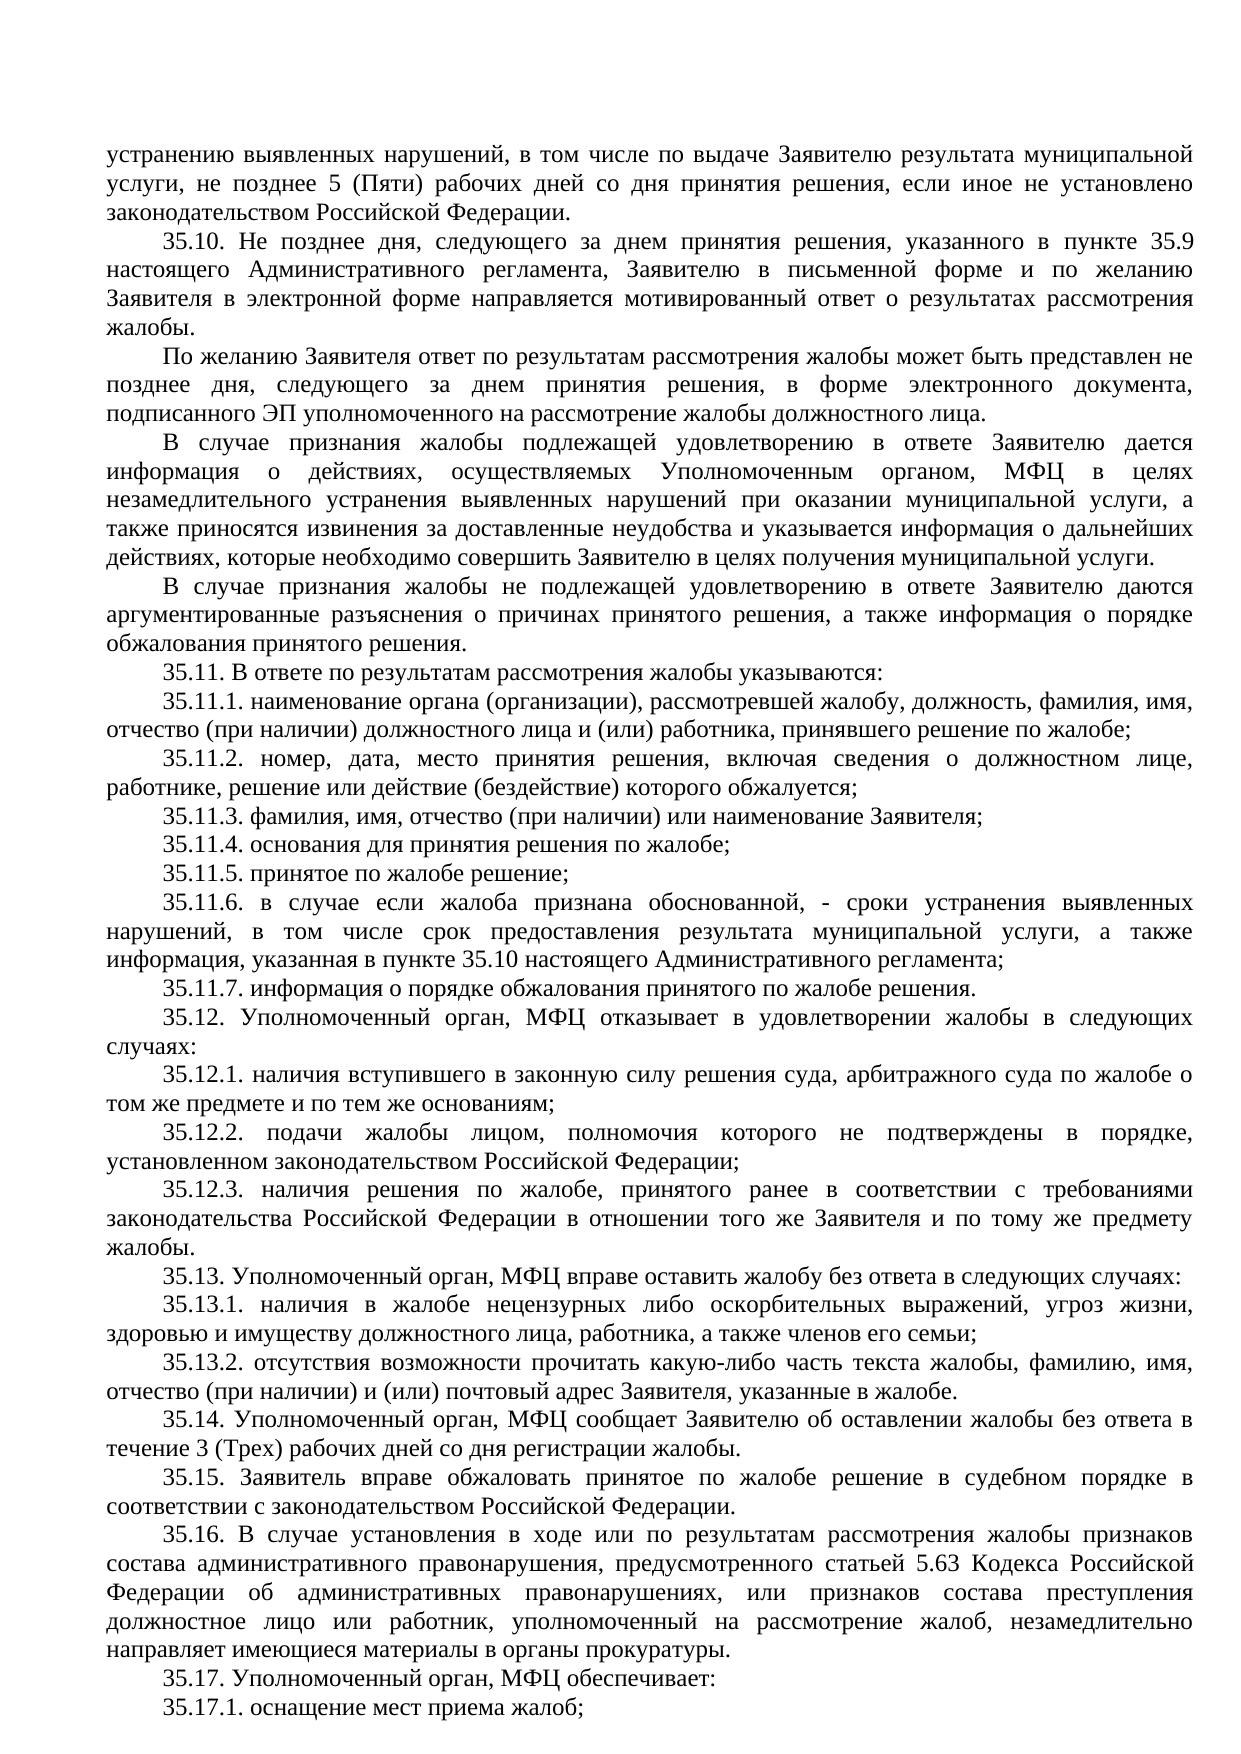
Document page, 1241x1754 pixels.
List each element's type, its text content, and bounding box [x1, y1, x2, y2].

text 35.13. Уполномоченный орган, МФЦ вправе оставить жалобу без ответа в следующих случаях: [106, 1261, 1194, 1289]
text 35.12.3. наличия решения по жалобе, принятого ранее в соответствии с требованиями законодательства Российской Федерации в отношении того же Заявителя и по тому же предмету жалобы. [106, 1174, 1194, 1261]
text 35.10. Не позднее дня, следующего за днем принятия решения, указанного в пункте 35.9 настоящего Административного регламента, Заявителю в письменной форме и по желанию Заявителя в электронной форме направляется мотивированный ответ о результатах рассмотрения жалобы. [106, 226, 1194, 341]
text 35.11.2. номер, дата, место принятия решения, включая сведения о должностном лице, работнике, решение или действие (бездействие) которого обжалуется; [106, 743, 1194, 801]
text 35.15. Заявитель вправе обжаловать принятое по жалобе решение в судебном порядке в соответствии с законодательством Российской Федерации. [106, 1462, 1194, 1519]
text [106, 139, 1194, 226]
text 35.11.7. информация о порядке обжалования принятого по жалобе решения. [106, 973, 1194, 1002]
text 35.11. В ответе по результатам рассмотрения жалобы указываются: [106, 657, 1194, 686]
text 35.13.2. отсутствия возможности прочитать какую-либо часть текста жалобы, фамилию, имя, отчество (при наличии) и (или) почтовый адрес Заявителя, указанные в жалобе. [106, 1347, 1194, 1404]
text 35.17. Уполномоченный орган, МФЦ обеспечивает: [106, 1663, 1194, 1692]
text 35.12.2. подачи жалобы лицом, полномочия которого не подтверждены в порядке, установленном законодательством Российской Федерации; [106, 1117, 1194, 1174]
text 35.11.6. в случае если жалоба признана обоснованной, - сроки устранения выявленных нарушений, в том числе срок предоставления результата муниципальной услуги, а также информация, указанная в пункте 35.10 настоящего Административного регламента; [106, 887, 1194, 973]
text 35.14. Уполномоченный орган, МФЦ сообщает Заявителю об оставлении жалобы без ответа в течение 3 (Трех) рабочих дней со дня регистрации жалобы. [106, 1404, 1194, 1462]
text 35.12. Уполномоченный орган, МФЦ отказывает в удовлетворении жалобы в следующих случаях: [106, 1002, 1194, 1059]
text В случае признания жалобы не подлежащей удовлетворению в ответе Заявителю даются аргументированные разъяснения о причинах принятого решения, а также информация о порядке обжалования принятого решения. [106, 571, 1194, 657]
text 35.16. В случае установления в ходе или по результатам рассмотрения жалобы признаков состава административного правонарушения, предусмотренного статьей 5.63 Кодекса Российской Федерации об административных правонарушениях, или признаков состава преступления должностное лицо или работник, уполномоченный на рассмотрение жалоб, незамедлительно направляет имеющиеся материалы в органы прокуратуры. [106, 1519, 1194, 1663]
text 35.11.1. наименование органа (организации), рассмотревшей жалобу, должность, фамилия, имя, отчество (при наличии) должностного лица и (или) работника, принявшего решение по жалобе; [106, 686, 1194, 743]
text 35.11.5. принятое по жалобе решение; [106, 858, 1194, 887]
text 35.12.1. наличия вступившего в законную силу решения суда, арбитражного суда по жалобе о том же предмете и по тем же основаниям; [106, 1059, 1194, 1117]
text 35.17.1. оснащение мест приема жалоб; [106, 1692, 1194, 1721]
text 35.13.1. наличия в жалобе нецензурных либо оскорбительных выражений, угроз жизни, здоровью и имуществу должностного лица, работника, а также членов его семьи; [106, 1289, 1194, 1347]
text 35.11.4. основания для принятия решения по жалобе; [106, 829, 1194, 858]
text 35.11.3. фамилия, имя, отчество (при наличии) или наименование Заявителя; [106, 801, 1194, 829]
text В случае признания жалобы подлежащей удовлетворению в ответе Заявителю дается информация о действиях, осуществляемых Уполномоченным органом, МФЦ в целях незамедлительного устранения выявленных нарушений при оказании муниципальной услуги, а также приносятся извинения за доставленные неудобства и указывается информация о дальнейших действиях, которые необходимо совершить Заявителю в целях получения муниципальной услуги. [106, 427, 1194, 571]
text По желанию Заявителя ответ по результатам рассмотрения жалобы может быть представлен не позднее дня, следующего за днем принятия решения, в форме электронного документа, подписанного ЭП уполномоченного на рассмотрение жалобы должностного лица. [106, 341, 1194, 427]
